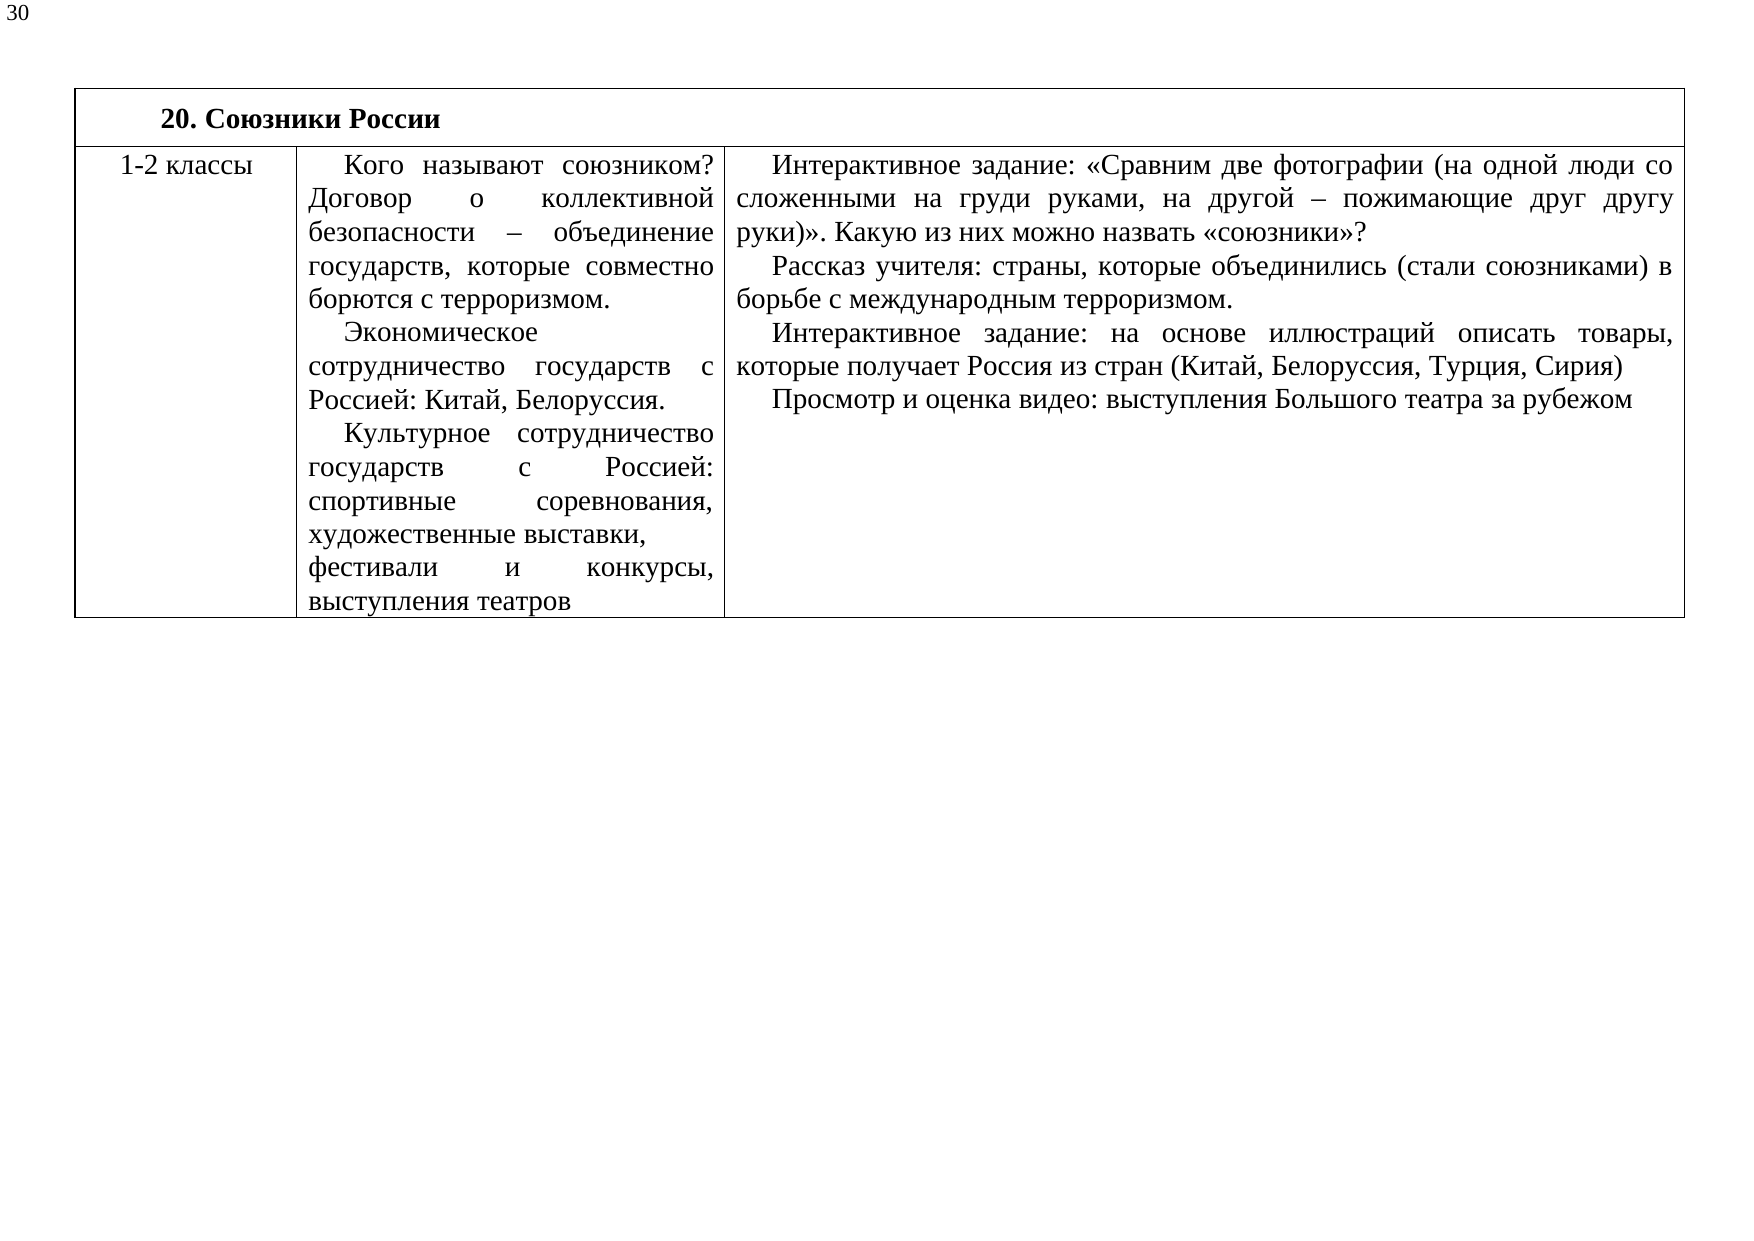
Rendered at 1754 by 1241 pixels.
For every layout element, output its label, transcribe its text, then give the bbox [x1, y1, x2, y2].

table_cell 1-2 классы [76, 147, 296, 617]
table_cell Интерактивное задание: «Сравним две фотографии (на одной люди со сложенными на груди руками, на другой – пожимающие друг другу руки)». Какую из них можно назвать «союзники»? Рассказ учителя: страны, которые объединились (стали союзниками) в борьбе с международным терроризмом. Интерактивное задание: на основе иллюстраций описать товары, которые получает Россия из стран (Китай, Белоруссия, Турция, Сирия) Просмотр и оценка видео: выступления Большого театра за рубежом [725, 147, 1684, 617]
table_cell Кого называют союзником? Договор о коллективной безопасности – объединение государств, которые совместно борются с терроризмом. Экономическое сотрудничество государств с Россией: Китай, Белоруссия. Культурное сотрудничество государств с Россией: спортивные соревнования, художественные выставки, фестивали и конкурсы, выступления театров [297, 147, 724, 617]
table_header 20. Союзники России [76, 89, 1684, 146]
